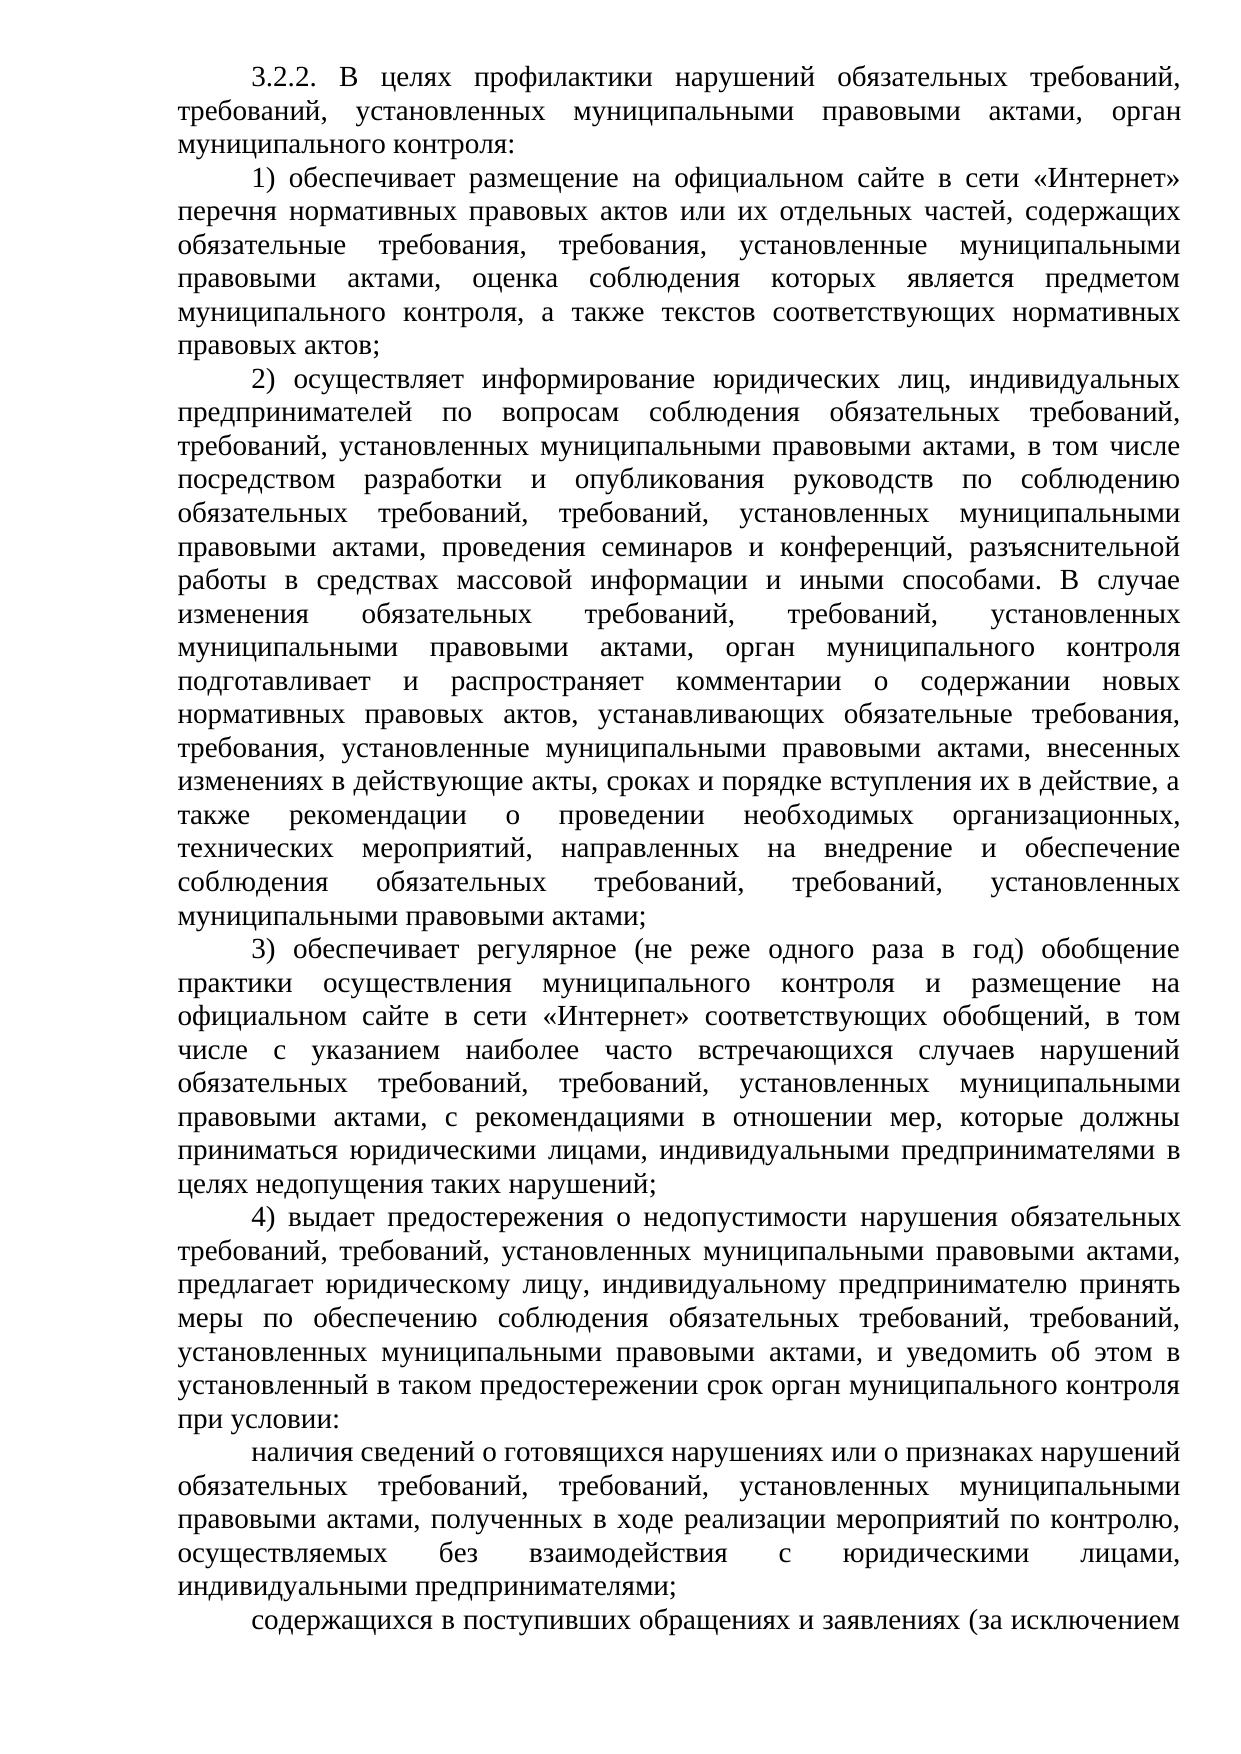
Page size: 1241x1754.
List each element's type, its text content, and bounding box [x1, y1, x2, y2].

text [177, 1602, 1181, 1636]
text 4) выдает предостережения о недопустимости нарушения обязательных требований, требований, установленных муниципальными правовыми актами, предлагает юридическому лицу, индивидуальному предпринимателю принять меры по обеспечению соблюдения обязательных требований, требований, установленных муниципальными правовыми актами, и уведомить об этом в установленный в таком предостережении срок орган муниципального контроля при условии: [177, 1199, 1181, 1434]
text 3.2.2. В целях профилактики нарушений обязательных требований, требований, установленных муниципальными правовыми актами, орган муниципального контроля: [177, 59, 1181, 160]
text наличия сведений о готовящихся нарушениях или о признаках нарушений обязательных требований, требований, установленных муниципальными правовыми актами, полученных в ходе реализации мероприятий по контролю, осуществляемых без взаимодействия с юридическими лицами, индивидуальными предпринимателями; [177, 1434, 1181, 1602]
text 3) обеспечивает регулярное (не реже одного раза в год) обобщение практики осуществления муниципального контроля и размещение на официальном сайте в сети «Интернет» соответствующих обобщений, в том числе с указанием наиболее часто встречающихся случаев нарушений обязательных требований, требований, установленных муниципальными правовыми актами, с рекомендациями в отношении мер, которые должны приниматься юридическими лицами, индивидуальными предпринимателями в целях недопущения таких нарушений; [177, 931, 1181, 1199]
text 2) осуществляет информирование юридических лиц, индивидуальных предпринимателей по вопросам соблюдения обязательных требований, требований, установленных муниципальными правовыми актами, в том числе посредством разработки и опубликования руководств по соблюдению обязательных требований, требований, установленных муниципальными правовыми актами, проведения семинаров и конференций, разъяснительной работы в средствах массовой информации и иными способами. В случае изменения обязательных требований, требований, установленных муниципальными правовыми актами, орган муниципального контроля подготавливает и распространяет комментарии о содержании новых нормативных правовых актов, устанавливающих обязательные требования, требования, установленные муниципальными правовыми актами, внесенных изменениях в действующие акты, сроках и порядке вступления их в действие, а также рекомендации о проведении необходимых организационных, технических мероприятий, направленных на внедрение и обеспечение соблюдения обязательных требований, требований, установленных муниципальными правовыми актами; [177, 361, 1181, 931]
text 1) обеспечивает размещение на официальном сайте в сети «Интернет» перечня нормативных правовых актов или их отдельных частей, содержащих обязательные требования, требования, установленные муниципальными правовыми актами, оценка соблюдения которых является предметом муниципального контроля, а также текстов соответствующих нормативных правовых актов; [177, 160, 1181, 361]
